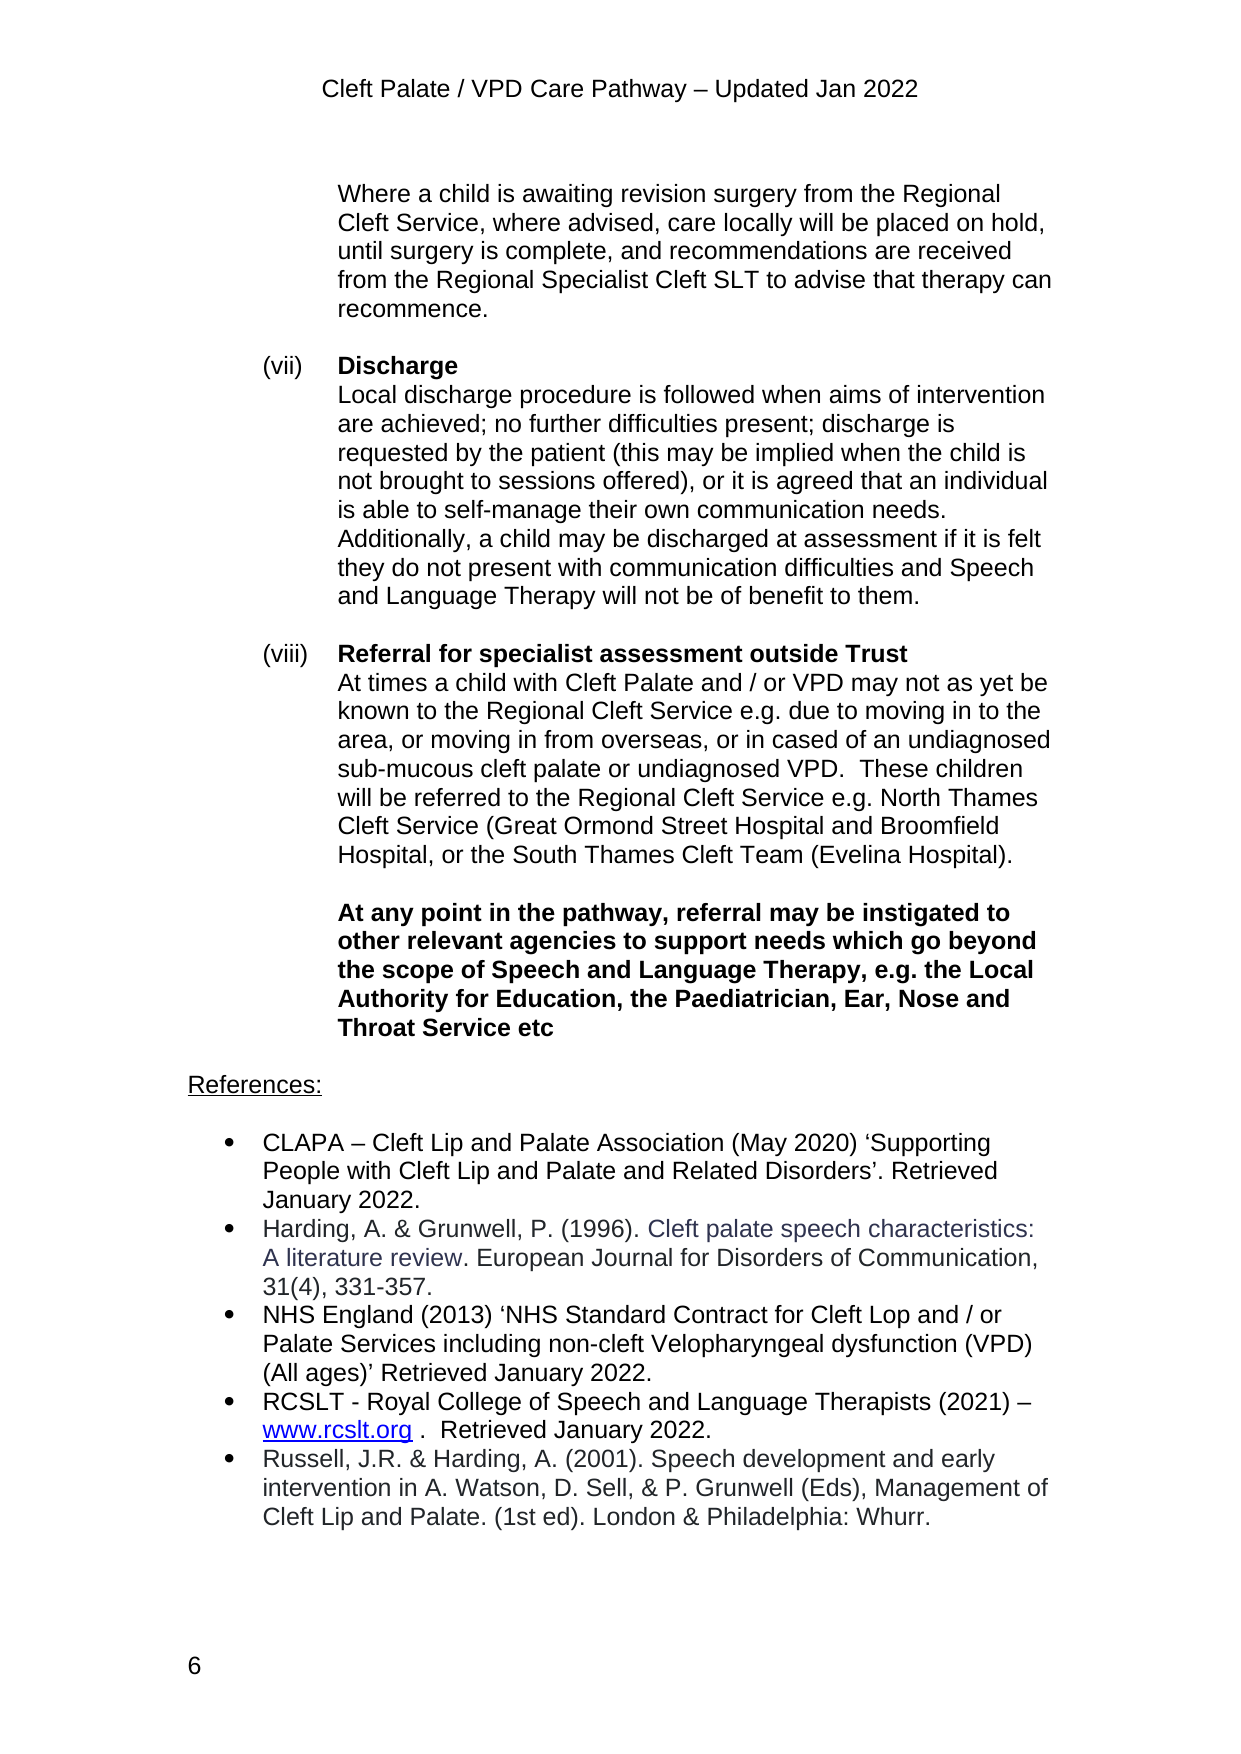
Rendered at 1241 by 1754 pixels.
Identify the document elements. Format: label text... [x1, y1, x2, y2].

list Harding, A. & Grunwell, P. (1996). Cleft palate speech characteristics: A literature review. European Journal for Disorders of Communication, 31(4), 331-357. [225, 1214, 1053, 1300]
list CLAPA – Cleft Lip and Palate Association (May 2020) ‘Supporting People with Cleft Lip and Palate and Related Disorders’. Retrieved January 2022. [225, 1127, 1053, 1214]
list Discharge [262, 351, 1053, 380]
text References: [187, 1070, 1053, 1099]
text At times a child with Cleft Palate and / or VPD may not as yet be known to the Regional Cleft Service e.g. due to moving in to the area, or moving in from overseas, or in cased of an undiagnosed sub-mucous cleft palate or undiagnosed VPD. These children will be referred to the Regional Cleft Service e.g. North Thames Cleft Service (Great Ormond Street Hospital and Broomfield Hospital, or the South Thames Cleft Team (Evelina Hospital). [337, 667, 1053, 869]
list Russell, J.R. & Harding, A. (2001). Speech development and early intervention in A. Watson, D. Sell, & P. Grunwell (Eds), Management of Cleft Lip and Palate. (1st ed). London & Philadelphia: Whurr. [225, 1444, 1053, 1531]
text Local discharge procedure is followed when aims of intervention are achieved; no further difficulties present; discharge is requested by the patient (this may be implied when the child is not brought to sessions offered), or it is agreed that an individual is able to self-manage their own communication needs. Additionally, a child may be discharged at assessment if it is felt they do not present with communication difficulties and Speech and Language Therapy will not be of benefit to them. [337, 380, 1053, 610]
text Where a child is awaiting revision surgery from the Regional Cleft Service, where advised, care locally will be placed on hold, until surgery is complete, and recommendations are received from the Regional Specialist Cleft SLT to advise that therapy can recommence. [337, 179, 1053, 322]
list Referral for specialist assessment outside Trust [262, 639, 1053, 667]
list NHS England (2013) ‘NHS Standard Contract for Cleft Lop and / or Palate Services including non-cleft Velopharyngeal dysfunction (VPD) (All ages)’ Retrieved January 2022. [225, 1300, 1053, 1387]
text At any point in the pathway, referral may be instigated to other relevant agencies to support needs which go beyond the scope of Speech and Language Therapy, e.g. the Local Authority for Education, the Paediatrician, Ear, Nose and Throat Service etc [337, 897, 1053, 1041]
list RCSLT - Royal College of Speech and Language Therapists (2021) – www.rcslt.org . Retrieved January 2022. [225, 1387, 1053, 1444]
